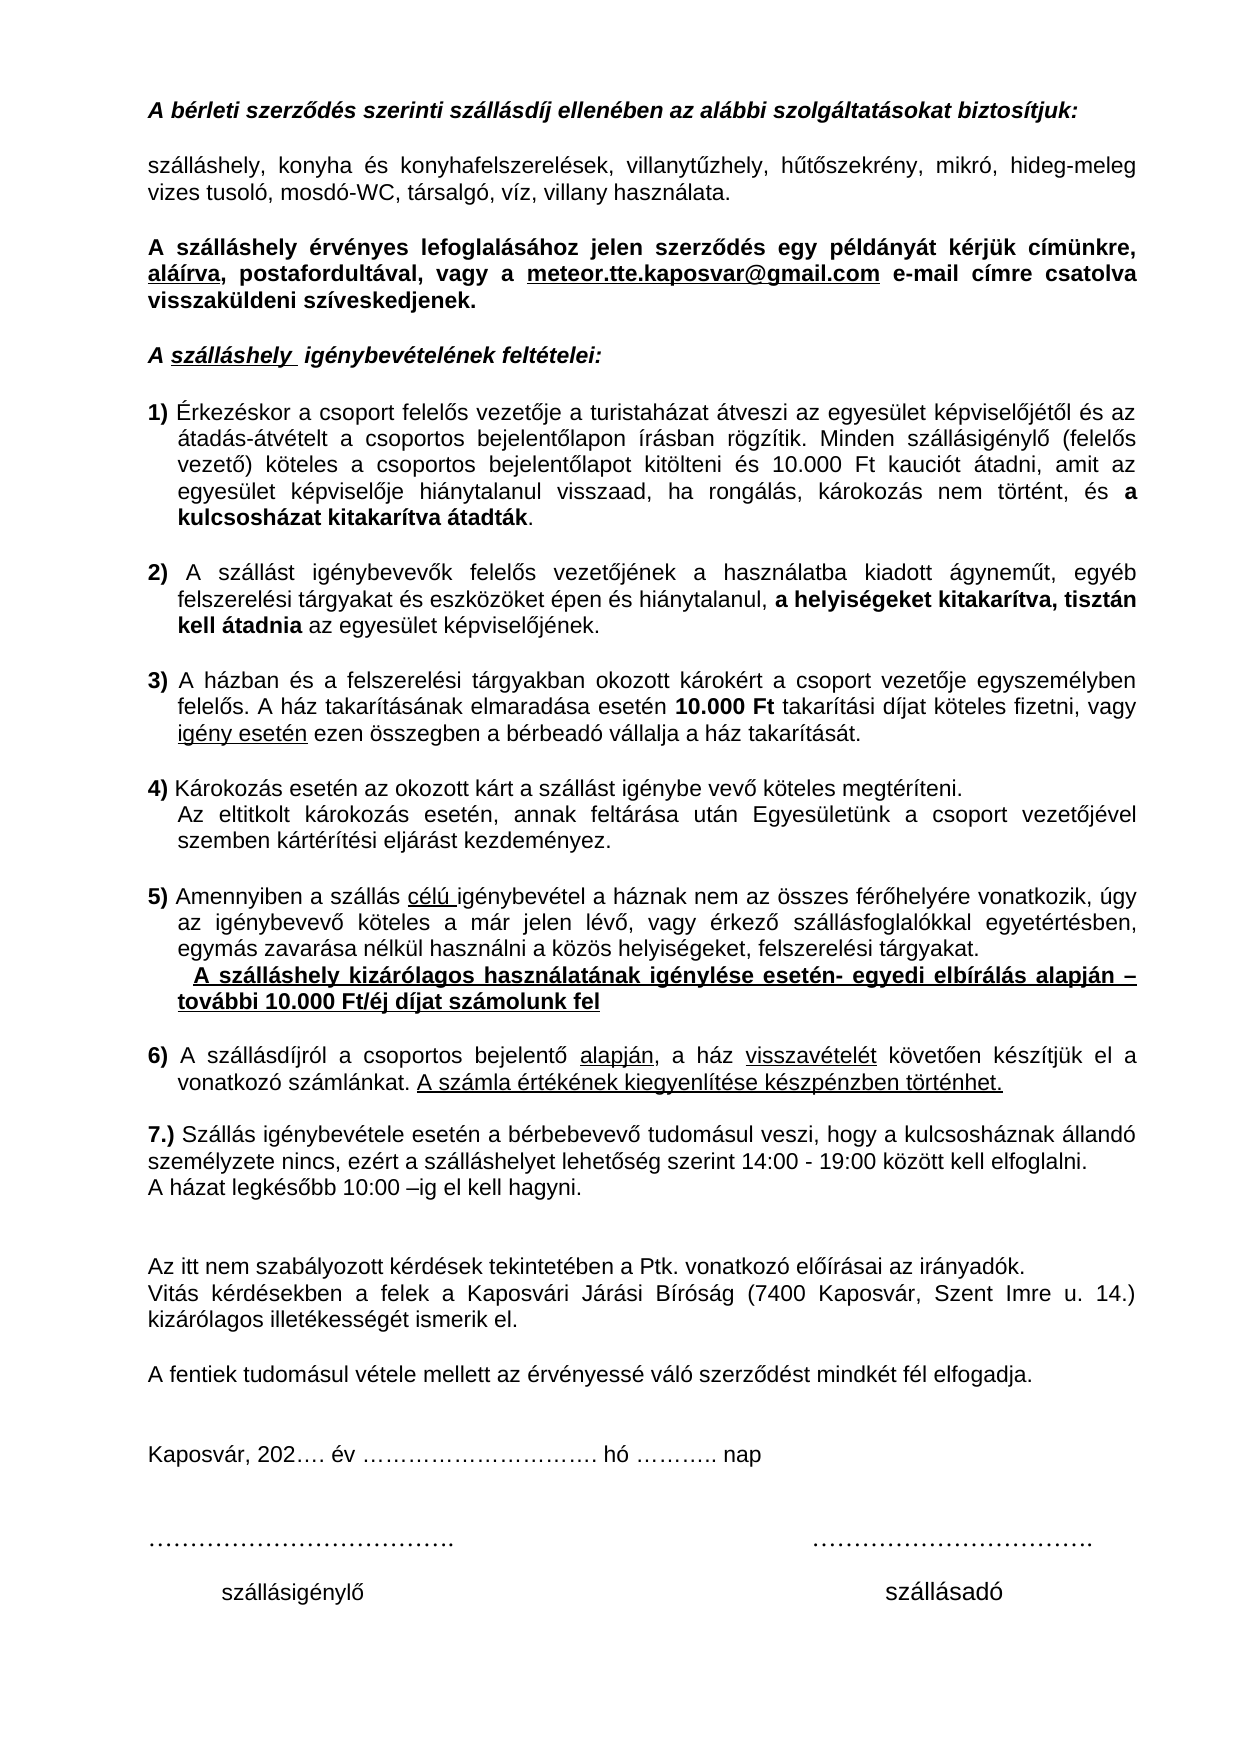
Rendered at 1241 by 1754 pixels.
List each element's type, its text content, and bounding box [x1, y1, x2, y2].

text Vitás kérdésekben a felek a Kaposvári Járási Bíróság (7400 Kaposvár, Szent Imre u. 14.) kizárólagos illetékességét ismerik el. [148, 1279, 1137, 1332]
text Kaposvár, 202…. év …………………………. hó ……….. nap [148, 1441, 1137, 1467]
text 4) Károkozás esetén az okozott kárt a szállást igénybe vevő köteles megtéríteni. [148, 775, 1137, 801]
text 3) A házban és a felszerelési tárgyakban okozott károkért a csoport vezetője egyszemélyben felelős. A ház takarításának elmaradása esetén 10.000 Ft takarítási díjat köteles fizetni, vagy igény esetén ezen összegben a bérbeadó vállalja a ház takarítását. [148, 667, 1137, 746]
text A házat legkésőbb 10:00 –ig el kell hagyni. [148, 1174, 1137, 1201]
text 2) A szállást igénybevevők felelős vezetőjének a használatba kiadott ágyneműt, egyéb felszerelési tárgyakat és eszközöket épen és hiánytalanul, a helyiségeket kitakarítva, tisztán kell átadnia az egyesület képviselőjének. [148, 559, 1137, 638]
text Az eltitkolt károkozás esetén, annak feltárása után Egyesületünk a csoport vezetőjével szemben kártérítési eljárást kezdeményez. [177, 801, 1137, 854]
text A szálláshely érvényes lefoglalásához jelen szerződés egy példányát kérjük címünkre, aláírva, postafordultával, vagy a meteor.tte.kaposvar@gmail.com e-mail címre csatolva visszaküldeni szíveskedjenek. [148, 234, 1137, 313]
text A fentiek tudomásul vétele mellett az érvényessé váló szerződést mindkét fél elfogadja. [148, 1361, 1137, 1387]
text 6) A szállásdíjról a csoportos bejelentő alapján, a ház visszavételét követően készítjük el a vonatkozó számlánkat. A számla értékének kiegyenlítése készpénzben történhet. [148, 1042, 1137, 1095]
text 7.) Szállás igénybevétele esetén a bérbebevevő tudomásul veszi, hogy a kulcsosháznak állandó személyzete nincs, ezért a szálláshelyet lehetőség szerint 14:00 - 19:00 között kell elfoglalni. [148, 1121, 1137, 1174]
text 5) Amennyiben a szállás célú igénybevétel a háznak nem az összes férőhelyére vonatkozik, úgy az igénybevevő köteles a már jelen lévő, vagy érkező szállásfoglalókkal egyetértésben, egymás zavarása nélkül használni a közös helyiségeket, felszerelési tárgyakat. [148, 883, 1137, 962]
text szálláshely, konyha és konyhafelszerelések, villanytűzhely, hűtőszekrény, mikró, hideg-meleg vizes tusoló, mosdó-WC, társalgó, víz, villany használata. [148, 152, 1137, 205]
text A szálláshely kizárólagos használatának igénylése esetén- egyedi elbírálás alapján – további 10.000 Ft/éj díjat számolunk fel [148, 962, 1137, 1014]
text A bérleti szerződés szerinti szállásdíj ellenében az alábbi szolgáltatásokat biztosítjuk: [148, 97, 1137, 124]
text A szálláshely igénybevételének feltételei: [148, 342, 1137, 368]
text Az itt nem szabályozott kérdések tekintetében a Ptk. vonatkozó előírásai az irányadók. [148, 1253, 1137, 1279]
text ………………………………. ……………………………. [148, 1523, 1137, 1552]
text 1) Érkezéskor a csoport felelős vezetője a turistaházat átveszi az egyesület képviselőjétől és az átadás-átvételt a csoportos bejelentőlapon írásban rögzítik. Minden szállásigénylő (felelős vezető) köteles a csoportos bejelentőlapot kitölteni és 10.000 Ft kauciót átadni, amit az egyesület képviselője hiánytalanul visszaad, ha rongálás, károkozás nem történt, és a kulcsosházat kitakarítva átadták. [148, 399, 1137, 530]
text szállásigénylő szállásadó [148, 1577, 1137, 1606]
